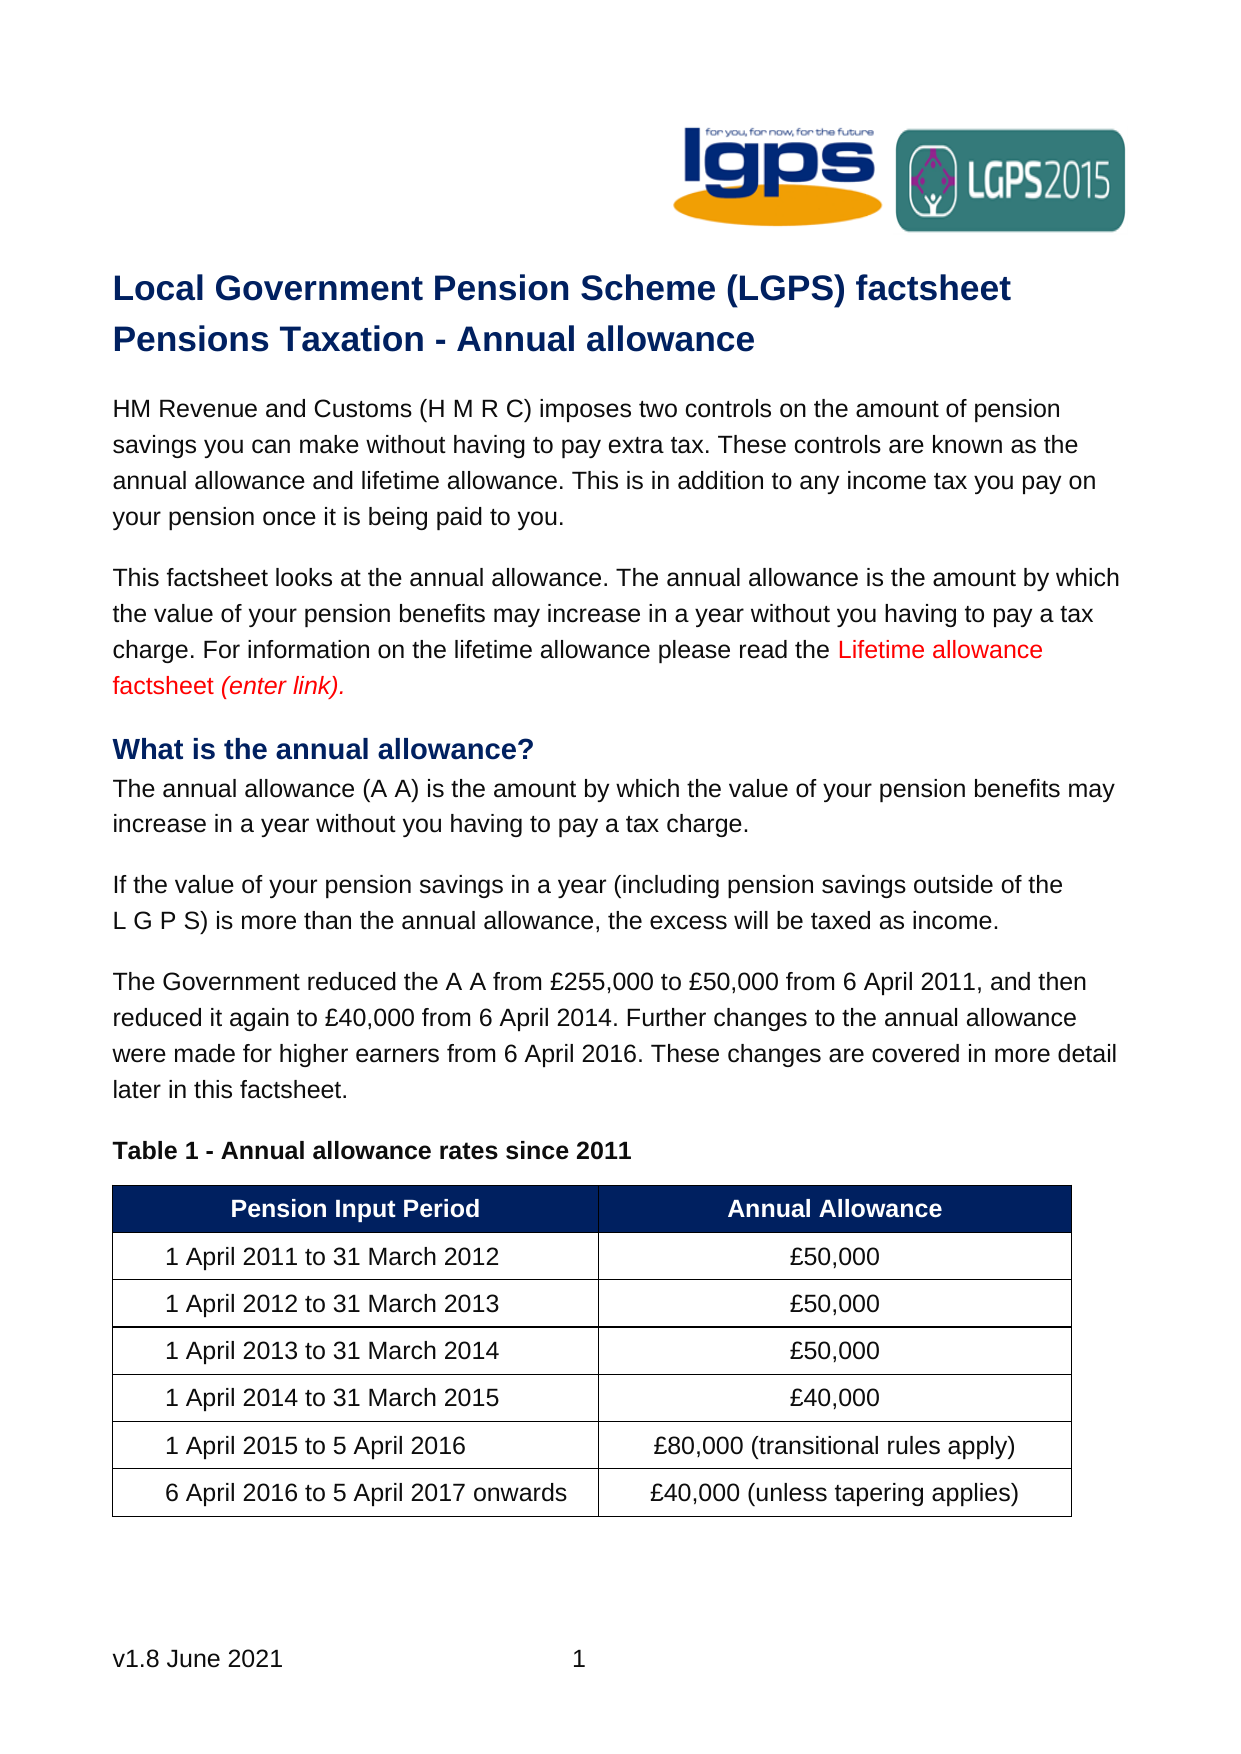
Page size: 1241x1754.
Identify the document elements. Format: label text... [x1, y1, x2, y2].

table_cell £80,000 (transitional rules apply) [599, 1422, 1071, 1468]
table_cell £50,000 [599, 1328, 1071, 1374]
table_cell 1 April 2015 to 5 April 2016 [113, 1422, 598, 1468]
text The annual allowance (A A) is the amount by which the value of your pension benefits may increase in a year without you having to pay a tax charge. [112, 773, 1128, 838]
subtitle Local Government Pension Scheme (LGPS) factsheet Pensions Taxation - Annual allowance [112, 267, 1128, 359]
table_cell 1 April 2012 to 31 March 2013 [113, 1280, 598, 1326]
subtitle What is the annual allowance? [112, 732, 1128, 765]
table_cell £50,000 [599, 1280, 1071, 1326]
text The Government reduced the A A from £255,000 to £50,000 from 6 April 2011, and then reduced it again to £40,000 from 6 April 2014. Further changes to the annual allowance were made for higher earners from 6 April 2016. These changes are covered in more detail later in this factsheet. [112, 967, 1128, 1104]
table_cell 1 April 2013 to 31 March 2014 [113, 1328, 598, 1374]
table_cell 6 April 2016 to 5 April 2017 onwards [113, 1469, 598, 1516]
table_cell £50,000 [599, 1233, 1071, 1279]
table_header Annual Allowance [599, 1186, 1071, 1232]
text Table 1 - Annual allowance rates since 2011 [112, 1136, 1128, 1165]
picture [670, 118, 887, 236]
table_cell 1 April 2011 to 31 March 2012 [113, 1233, 598, 1279]
table_header Pension Input Period [113, 1186, 598, 1232]
table_cell £40,000 (unless tapering applies) [599, 1469, 1071, 1516]
table_cell 1 April 2014 to 31 March 2015 [113, 1375, 598, 1421]
table_cell £40,000 [599, 1375, 1071, 1421]
text If the value of your pension savings in a year (including pension savings outside of the L G P S) is more than the annual allowance, the excess will be taxed as income. [112, 870, 1128, 935]
text This factsheet looks at the annual allowance. The annual allowance is the amount by which the value of your pension benefits may increase in a year without you having to pay a tax charge. For information on the lifetime allowance please read the Lifetime allowance factsheet (enter link). [112, 563, 1128, 699]
picture [893, 126, 1129, 236]
text HM Revenue and Customs (H M R C) imposes two controls on the amount of pension savings you can make without having to pay extra tax. These controls are known as the annual allowance and lifetime allowance. This is in addition to any income tax you pay on your pension once it is being paid to you. [112, 394, 1128, 531]
